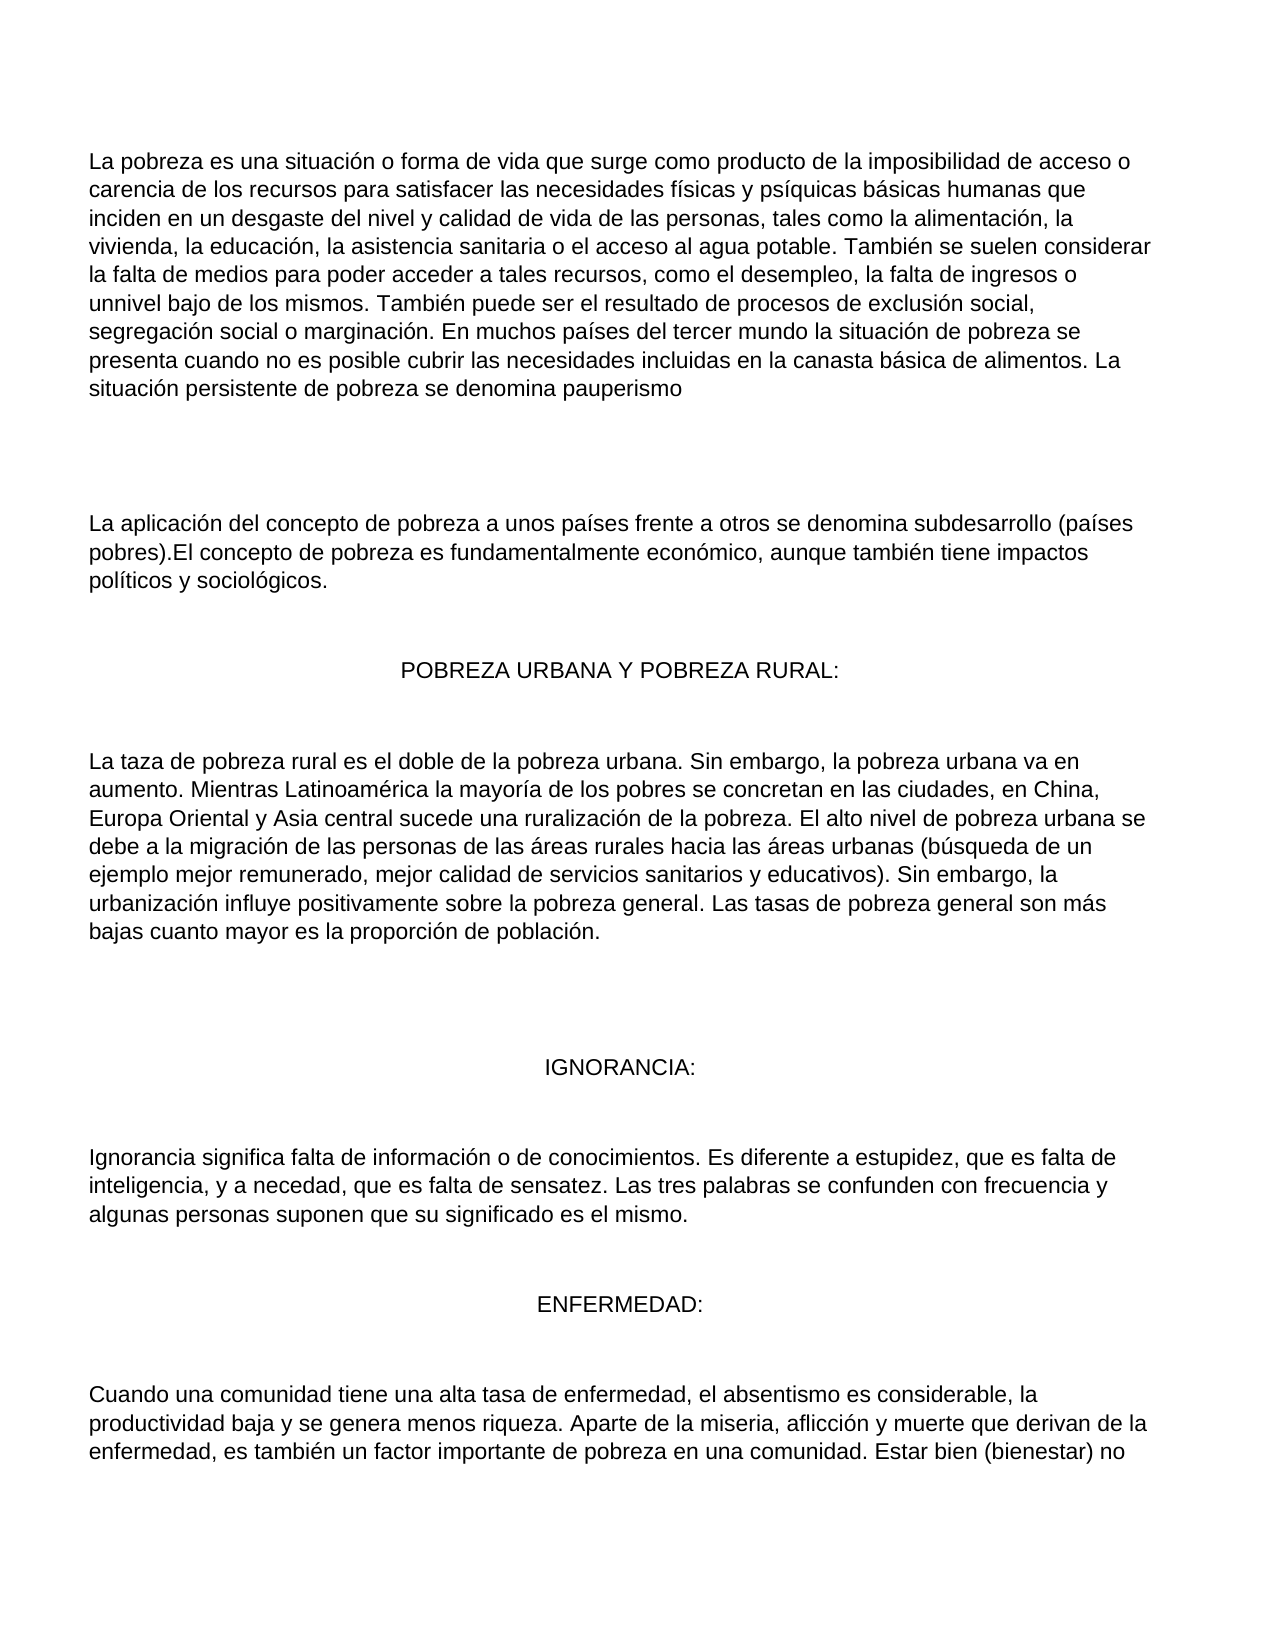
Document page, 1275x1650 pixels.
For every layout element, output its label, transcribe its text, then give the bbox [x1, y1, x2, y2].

text La aplicación del concepto de pobreza a unos países frente a otros se denomina subdesarrollo (países pobres).El concepto de pobreza es fundamentalmente económico, aunque también tiene impactos políticos y sociológicos. [88, 510, 1152, 594]
text IGNORANCIA: [88, 1054, 1152, 1080]
text ENFERMEDAD: [88, 1291, 1152, 1317]
text La pobreza es una situación o forma de vida que surge como producto de la imposibilidad de acceso o carencia de los recursos para satisfacer las necesidades físicas y psíquicas básicas humanas que inciden en un desgaste del nivel y calidad de vida de las personas, tales como la alimentación, la vivienda, la educación, la asistencia sanitaria o el acceso al agua potable. También se suelen considerar la falta de medios para poder acceder a tales recursos, como el desempleo, la falta de ingresos o unnivel bajo de los mismos. También puede ser el resultado de procesos de exclusión social, segregación social o marginación. En muchos países del tercer mundo la situación de pobreza se presenta cuando no es posible cubrir las necesidades incluidas en la canasta básica de alimentos. La situación persistente de pobreza se denomina pauperismo [88, 148, 1152, 401]
text Ignorancia significa falta de información o de conocimientos. Es diferente a estupidez, que es falta de inteligencia, y a necedad, que es falta de sensatez. Las tres palabras se confunden con frecuencia y algunas personas suponen que su significado es el mismo. [88, 1144, 1152, 1227]
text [88, 1381, 1152, 1464]
text POBREZA URBANA Y POBREZA RURAL: [88, 657, 1152, 684]
text La taza de pobreza rural es el doble de la pobreza urbana. Sin embargo, la pobreza urbana va en aumento. Mientras Latinoamérica la mayoría de los pobres se concretan en las ciudades, en China, Europa Oriental y Asia central sucede una ruralización de la pobreza. El alto nivel de pobreza urbana se debe a la migración de las personas de las áreas rurales hacia las áreas urbanas (búsqueda de un ejemplo mejor remunerado, mejor calidad de servicios sanitarios y educativos). Sin embargo, la urbanización influye positivamente sobre la pobreza general. Las tasas de pobreza general son más bajas cuanto mayor es la proporción de población. [88, 748, 1152, 945]
